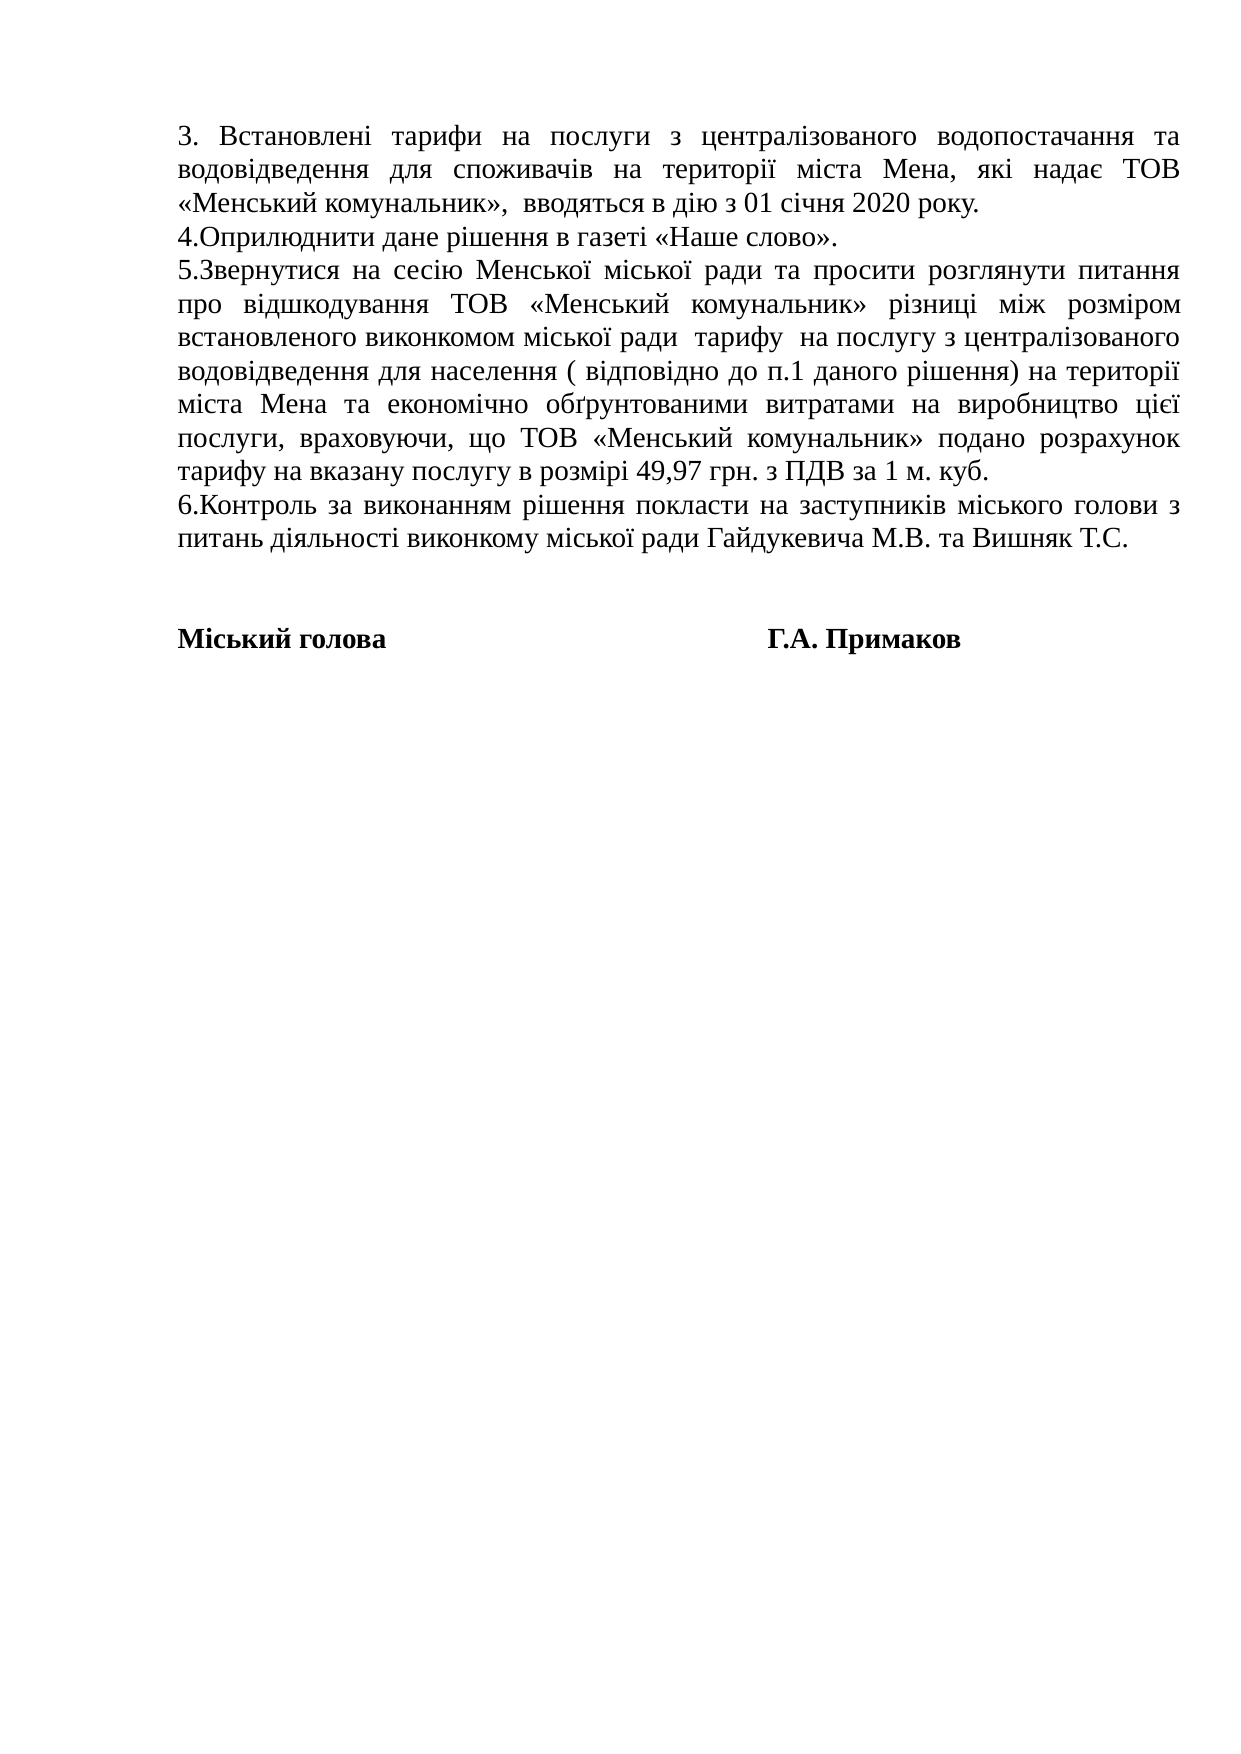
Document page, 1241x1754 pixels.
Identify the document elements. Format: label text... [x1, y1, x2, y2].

text 5.Звернутися на сесію Менської міської ради та просити розглянути питання про відшкодування ТОВ «Менський комунальник» різниці між розміром встановленого виконкомом міської ради тарифу на послугу з централізованого водовідведення для населення ( відповідно до п.1 даного рішення) на території міста Мена та економічно обґрунтованими витратами на виробництво цієї послуги, враховуючи, що ТОВ «Менський комунальник» подано розрахунок тарифу на вказану послугу в розмірі 49,97 грн. з ПДВ за 1 м. куб. [177, 252, 1181, 487]
text 4.Оприлюднити дане рішення в газеті «Наше слово». [177, 219, 1181, 252]
text Міський голова Г.А. Примаков [177, 621, 1181, 655]
text 3. Встановлені тарифи на послуги з централізованого водопостачання та водовідведення для споживачів на території міста Мена, які надає ТОВ «Менський комунальник», вводяться в дію з 01 січня 2020 року. [177, 118, 1181, 219]
text 6.Контроль за виконанням рішення покласти на заступників міського голови з питань діяльності виконкому міської ради Гайдукевича М.В. та Вишняк Т.С. [177, 487, 1181, 554]
